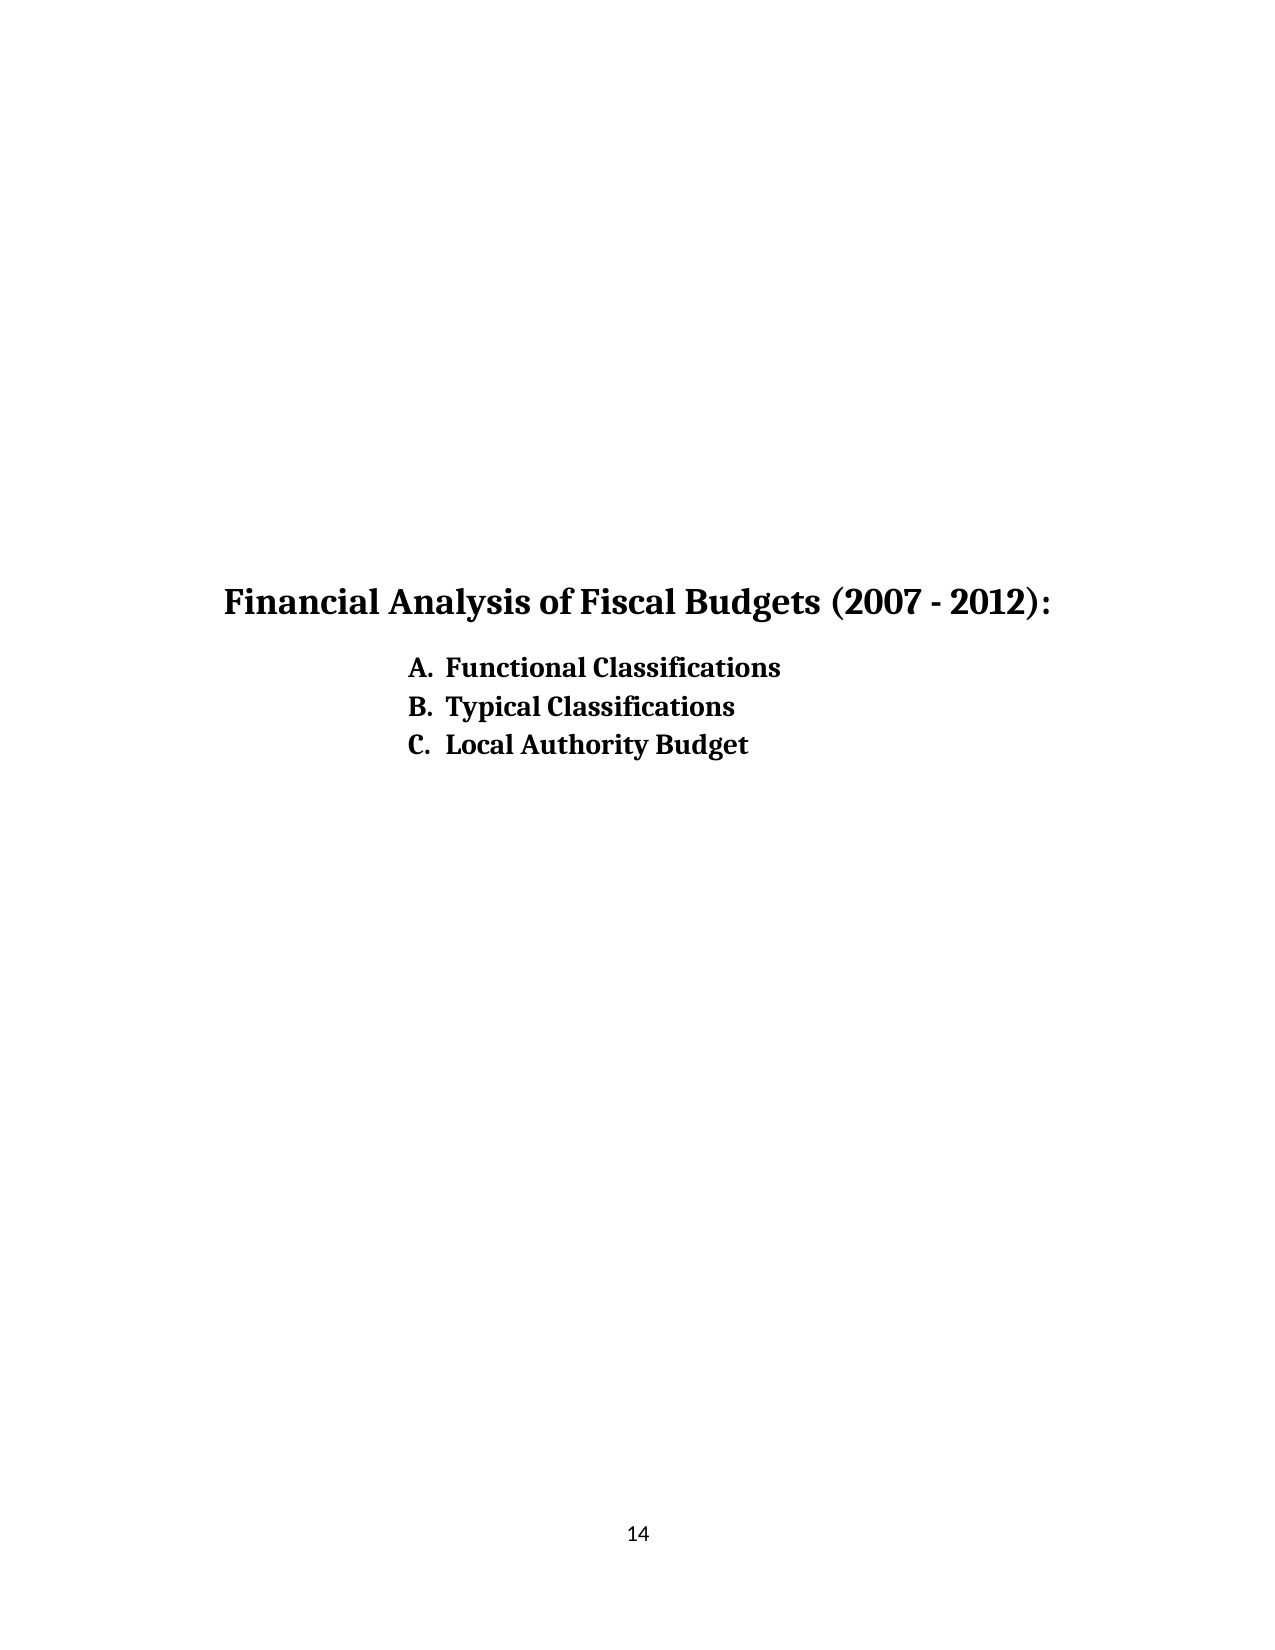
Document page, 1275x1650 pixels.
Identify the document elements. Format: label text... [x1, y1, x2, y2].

list Typical Classifications [408, 690, 1125, 723]
list Functional Classifications [408, 651, 1125, 685]
text Financial Analysis of Fiscal Budgets (2007 - 2012): [150, 581, 1125, 624]
list Local Authority Budget [408, 728, 1125, 762]
